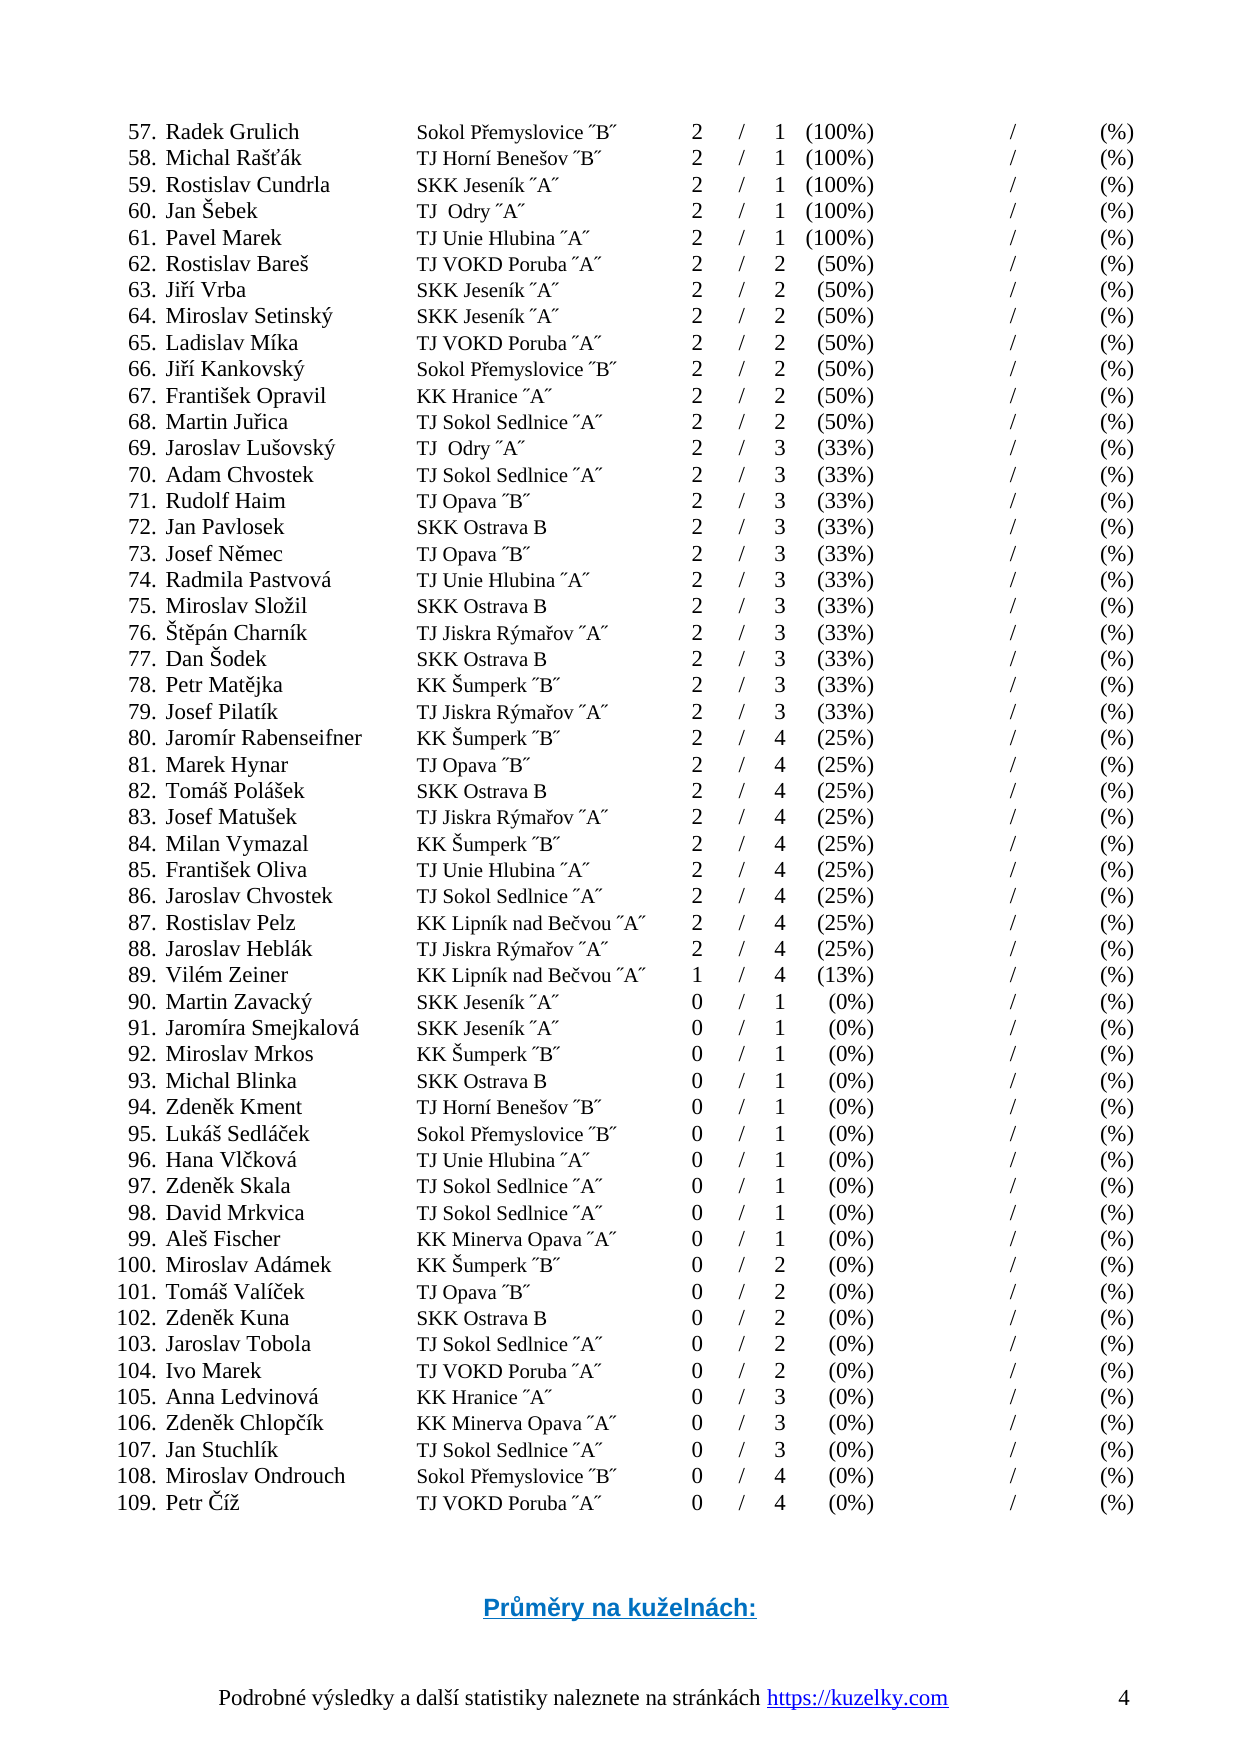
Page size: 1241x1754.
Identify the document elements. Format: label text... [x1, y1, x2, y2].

text 69. Jaroslav Lušovský TJ Odry ˝A˝ 2 / 3 (33%) / (%) [106, 434, 1134, 461]
text 80. Jaromír Rabenseifner KK Šumperk ˝B˝ 2 / 4 (25%) / (%) [106, 724, 1134, 751]
text 72. Jan Pavlosek SKK Ostrava B 2 / 3 (33%) / (%) [106, 513, 1134, 540]
text 108. Miroslav Ondrouch Sokol Přemyslovice ˝B˝ 0 / 4 (0%) / (%) [106, 1462, 1134, 1488]
text 106. Zdeněk Chlopčík KK Minerva Opava ˝A˝ 0 / 3 (0%) / (%) [106, 1409, 1134, 1436]
text 95. Lukáš Sedláček Sokol Přemyslovice ˝B˝ 0 / 1 (0%) / (%) [106, 1119, 1134, 1146]
text 97. Zdeněk Skala TJ Sokol Sedlnice ˝A˝ 0 / 1 (0%) / (%) [106, 1172, 1134, 1199]
text 58. Michal Rašťák TJ Horní Benešov ˝B˝ 2 / 1 (100%) / (%) [106, 144, 1134, 171]
text 66. Jiří Kankovský Sokol Přemyslovice ˝B˝ 2 / 2 (50%) / (%) [106, 355, 1134, 382]
text 57. Radek Grulich Sokol Přemyslovice ˝B˝ 2 / 1 (100%) / (%) [106, 118, 1134, 144]
text 99. Aleš Fischer KK Minerva Opava ˝A˝ 0 / 1 (0%) / (%) [106, 1225, 1134, 1251]
text 103. Jaroslav Tobola TJ Sokol Sedlnice ˝A˝ 0 / 2 (0%) / (%) [106, 1330, 1134, 1357]
text 90. Martin Zavacký SKK Jeseník ˝A˝ 0 / 1 (0%) / (%) [106, 988, 1134, 1014]
text 102. Zdeněk Kuna SKK Ostrava B 0 / 2 (0%) / (%) [106, 1304, 1134, 1330]
text 86. Jaroslav Chvostek TJ Sokol Sedlnice ˝A˝ 2 / 4 (25%) / (%) [106, 882, 1134, 909]
text 62. Rostislav Bareš TJ VOKD Poruba ˝A˝ 2 / 2 (50%) / (%) [106, 250, 1134, 276]
text 107. Jan Stuchlík TJ Sokol Sedlnice ˝A˝ 0 / 3 (0%) / (%) [106, 1436, 1134, 1462]
text 75. Miroslav Složil SKK Ostrava B 2 / 3 (33%) / (%) [106, 592, 1134, 619]
text 101. Tomáš Valíček TJ Opava ˝B˝ 0 / 2 (0%) / (%) [106, 1278, 1134, 1304]
text 59. Rostislav Cundrla SKK Jeseník ˝A˝ 2 / 1 (100%) / (%) [106, 171, 1134, 197]
text 94. Zdeněk Kment TJ Horní Benešov ˝B˝ 0 / 1 (0%) / (%) [106, 1093, 1134, 1119]
text 70. Adam Chvostek TJ Sokol Sedlnice ˝A˝ 2 / 3 (33%) / (%) [106, 461, 1134, 487]
text 96. Hana Vlčková TJ Unie Hlubina ˝A˝ 0 / 1 (0%) / (%) [106, 1146, 1134, 1172]
text 65. Ladislav Míka TJ VOKD Poruba ˝A˝ 2 / 2 (50%) / (%) [106, 329, 1134, 355]
text 91. Jaromíra Smejkalová SKK Jeseník ˝A˝ 0 / 1 (0%) / (%) [106, 1014, 1134, 1041]
text 63. Jiří Vrba SKK Jeseník ˝A˝ 2 / 2 (50%) / (%) [106, 276, 1134, 303]
text 83. Josef Matušek TJ Jiskra Rýmařov ˝A˝ 2 / 4 (25%) / (%) [106, 803, 1134, 830]
text Průměry na kuželnách: [94, 1593, 1145, 1621]
text 73. Josef Němec TJ Opava ˝B˝ 2 / 3 (33%) / (%) [106, 540, 1134, 566]
text 76. Štěpán Charník TJ Jiskra Rýmařov ˝A˝ 2 / 3 (33%) / (%) [106, 619, 1134, 645]
text 93. Michal Blinka SKK Ostrava B 0 / 1 (0%) / (%) [106, 1067, 1134, 1093]
text 82. Tomáš Polášek SKK Ostrava B 2 / 4 (25%) / (%) [106, 777, 1134, 803]
text 109. Petr Číž TJ VOKD Poruba ˝A˝ 0 / 4 (0%) / (%) [106, 1488, 1134, 1515]
text 84. Milan Vymazal KK Šumperk ˝B˝ 2 / 4 (25%) / (%) [106, 830, 1134, 856]
text 87. Rostislav Pelz KK Lipník nad Bečvou ˝A˝ 2 / 4 (25%) / (%) [106, 909, 1134, 935]
text 68. Martin Juřica TJ Sokol Sedlnice ˝A˝ 2 / 2 (50%) / (%) [106, 408, 1134, 434]
text 88. Jaroslav Heblák TJ Jiskra Rýmařov ˝A˝ 2 / 4 (25%) / (%) [106, 935, 1134, 961]
text 78. Petr Matějka KK Šumperk ˝B˝ 2 / 3 (33%) / (%) [106, 672, 1134, 698]
text 77. Dan Šodek SKK Ostrava B 2 / 3 (33%) / (%) [106, 645, 1134, 672]
text 60. Jan Šebek TJ Odry ˝A˝ 2 / 1 (100%) / (%) [106, 197, 1134, 223]
text 85. František Oliva TJ Unie Hlubina ˝A˝ 2 / 4 (25%) / (%) [106, 856, 1134, 882]
text 105. Anna Ledvinová KK Hranice ˝A˝ 0 / 3 (0%) / (%) [106, 1383, 1134, 1409]
text 64. Miroslav Setinský SKK Jeseník ˝A˝ 2 / 2 (50%) / (%) [106, 303, 1134, 329]
text 81. Marek Hynar TJ Opava ˝B˝ 2 / 4 (25%) / (%) [106, 751, 1134, 777]
text 89. Vilém Zeiner KK Lipník nad Bečvou ˝A˝ 1 / 4 (13%) / (%) [106, 961, 1134, 988]
text 104. Ivo Marek TJ VOKD Poruba ˝A˝ 0 / 2 (0%) / (%) [106, 1357, 1134, 1383]
text 100. Miroslav Adámek KK Šumperk ˝B˝ 0 / 2 (0%) / (%) [106, 1251, 1134, 1278]
text 67. František Opravil KK Hranice ˝A˝ 2 / 2 (50%) / (%) [106, 382, 1134, 408]
text 61. Pavel Marek TJ Unie Hlubina ˝A˝ 2 / 1 (100%) / (%) [106, 223, 1134, 250]
text 74. Radmila Pastvová TJ Unie Hlubina ˝A˝ 2 / 3 (33%) / (%) [106, 566, 1134, 592]
text 71. Rudolf Haim TJ Opava ˝B˝ 2 / 3 (33%) / (%) [106, 487, 1134, 513]
text 98. David Mrkvica TJ Sokol Sedlnice ˝A˝ 0 / 1 (0%) / (%) [106, 1199, 1134, 1225]
text 92. Miroslav Mrkos KK Šumperk ˝B˝ 0 / 1 (0%) / (%) [106, 1041, 1134, 1067]
text 79. Josef Pilatík TJ Jiskra Rýmařov ˝A˝ 2 / 3 (33%) / (%) [106, 698, 1134, 724]
